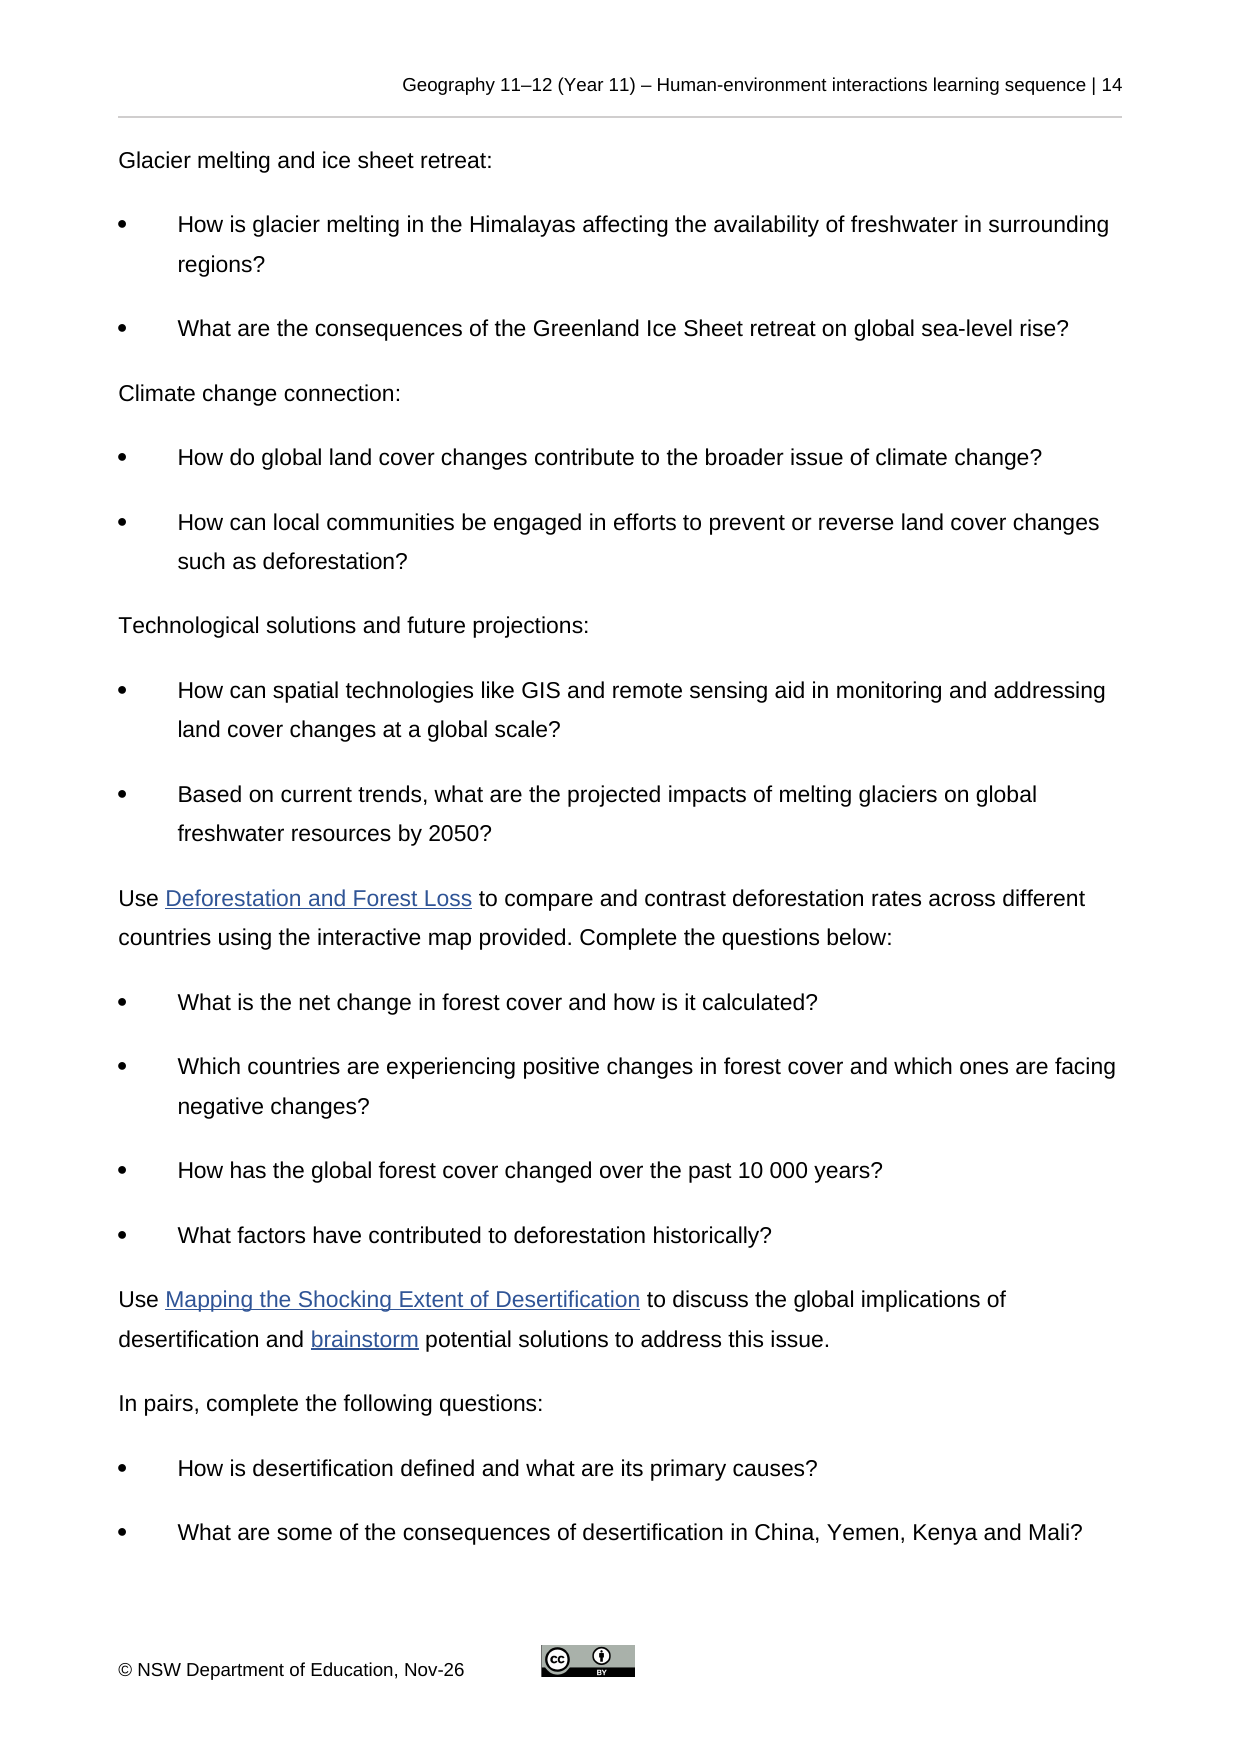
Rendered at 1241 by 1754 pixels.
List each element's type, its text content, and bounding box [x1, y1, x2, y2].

list Climate change connection: [118, 379, 1122, 406]
list Which countries are experiencing positive changes in forest cover and which ones are facing negative changes? [118, 1053, 1122, 1119]
list Based on current trends, what are the projected impacts of melting glaciers on global freshwater resources by 2050? [118, 781, 1122, 847]
list Glacier melting and ice sheet retreat: [118, 147, 1122, 173]
list Technological solutions and future projections: [118, 612, 1122, 639]
list How can local communities be engaged in efforts to prevent or reverse land cover changes such as deforestation? [118, 508, 1122, 574]
list How has the global forest cover changed over the past 10 000 years? [118, 1157, 1122, 1183]
list How can spatial technologies like GIS and remote sensing aid in monitoring and addressing land cover changes at a global scale? [118, 677, 1122, 743]
text Use Mapping the Shocking Extent of Desertification to discuss the global implications of desertification and brainstorm potential solutions to address this issue. [118, 1286, 1122, 1352]
list What are some of the consequences of desertification in China, Yemen, Kenya and Mali? [118, 1519, 1122, 1545]
list How is desertification defined and what are its primary causes? [118, 1454, 1122, 1481]
list How is glacier melting in the Himalayas affecting the availability of freshwater in surrounding regions? [118, 211, 1122, 277]
list What factors have contributed to deforestation historically? [118, 1222, 1122, 1248]
picture [541, 1645, 635, 1677]
text In pairs, complete the following questions: [118, 1390, 1122, 1416]
list How do global land cover changes contribute to the broader issue of climate change? [118, 444, 1122, 470]
text Use Deforestation and Forest Loss to compare and contrast deforestation rates across different countries using the interactive map provided. Complete the questions below: [118, 885, 1122, 951]
list What is the net change in forest cover and how is it calculated? [118, 989, 1122, 1015]
list What are the consequences of the Greenland Ice Sheet retreat on global sea-level rise? [118, 315, 1122, 341]
